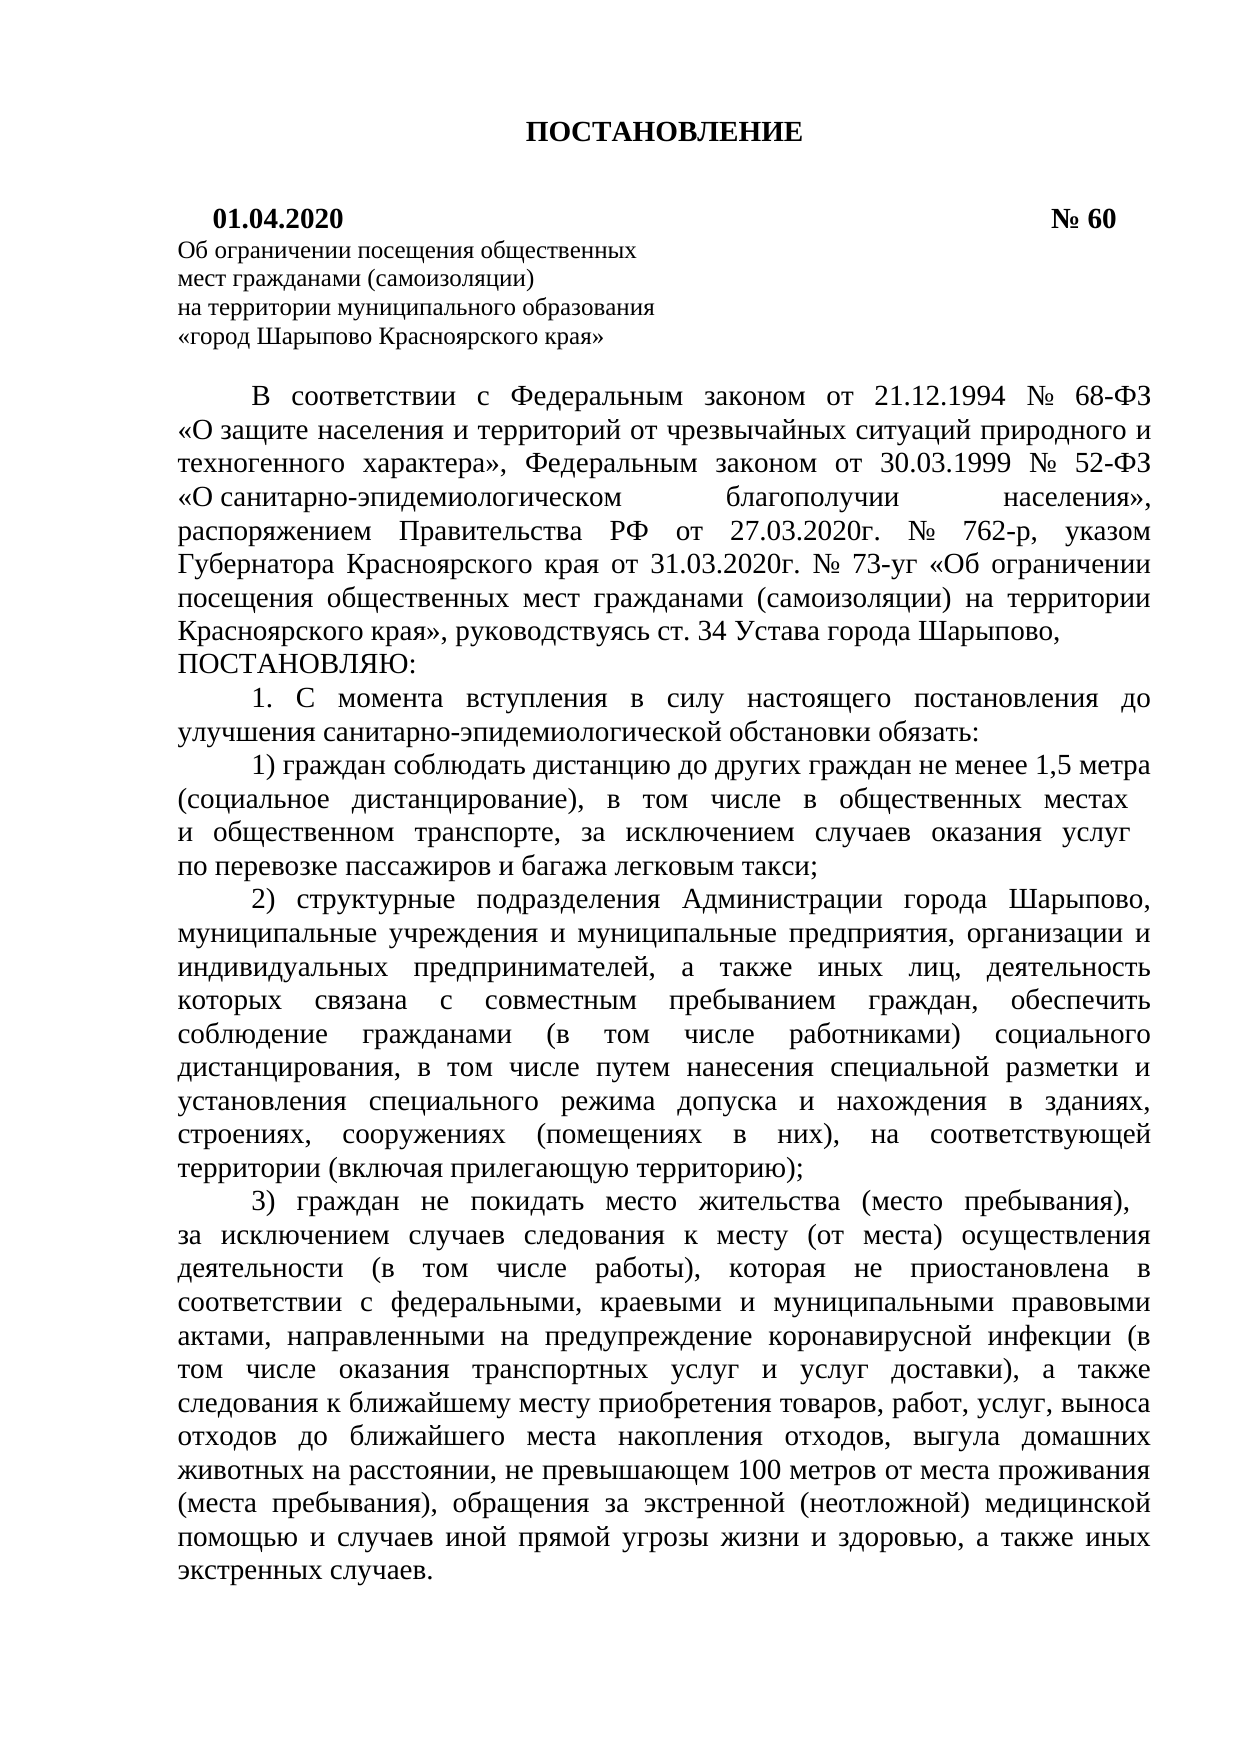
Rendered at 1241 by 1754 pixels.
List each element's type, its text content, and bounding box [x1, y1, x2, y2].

text 3) граждан не покидать место жительства (место пребывания), за исключением случаев следования к месту (от места) осуществления деятельности (в том числе работы), которая не приостановлена в соответствии с федеральными, краевыми и муниципальными правовыми актами, направленными на предупреждение коронавирусной инфекции (в том числе оказания транспортных услуг и услуг доставки), а также следования к ближайшему месту приобретения товаров, работ, услуг, выноса отходов до ближайшего места накопления отходов, выгула домашних животных на расстоянии, не превышающем 100 метров от места проживания (места пребывания), обращения за экстренной (неотложной) медицинской помощью и случаев иной прямой угрозы жизни и здоровью, а также иных экстренных случаев. [177, 1183, 1152, 1586]
text Об ограничении посещения общественных [177, 235, 700, 263]
text 2) структурные подразделения Администрации города Шарыпово, муниципальные учреждения и муниципальные предприятия, организации и индивидуальных предпринимателей, а также иных лиц, деятельность которых связана с совместным пребыванием граждан, обеспечить соблюдение гражданами (в том числе работниками) социального дистанцирования, в том числе путем нанесения специальной разметки и установления специального режима допуска и нахождения в зданиях, строениях, сооружениях (помещениях в них), на соответствующей территории (включая прилегающую территорию); [177, 882, 1152, 1183]
text 1. С момента вступления в силу настоящего постановления до улучшения санитарно-эпидемиологической обстановки обязать: [177, 680, 1152, 747]
text В соответствии с Федеральным законом от 21.12.1994 № 68-ФЗ «О защите населения и территорий от чрезвычайных ситуаций природного и техногенного характера», Федеральным законом от 30.03.1999 № 52-ФЗ «О санитарно-эпидемиологическом благополучии населения», распоряжением Правительства РФ от 27.03.2020г. № 762-р, указом Губернатора Красноярского края от 31.03.2020г. № 73-уг «Об ограничении посещения общественных мест гражданами (самоизоляции) на территории Красноярского края», руководствуясь ст. 34 Устава города Шарыпово, [177, 378, 1152, 647]
text 01.04.2020 № 60 [177, 206, 1152, 235]
text на территории муниципального образования «город Шарыпово Красноярского края» [177, 292, 700, 350]
text 1) граждан соблюдать дистанцию до других граждан не менее 1,5 метра (социальное дистанцирование), в том числе в общественных местах и общественном транспорте, за исключением случаев оказания услуг по перевозке пассажиров и багажа легковым такси; [177, 747, 1152, 882]
text ПОСТАНОВЛЯЮ: [177, 647, 1152, 680]
text мест гражданами (самоизоляции) [177, 263, 700, 292]
text ПОСТАНОВЛЕНИЕ [177, 118, 1152, 147]
